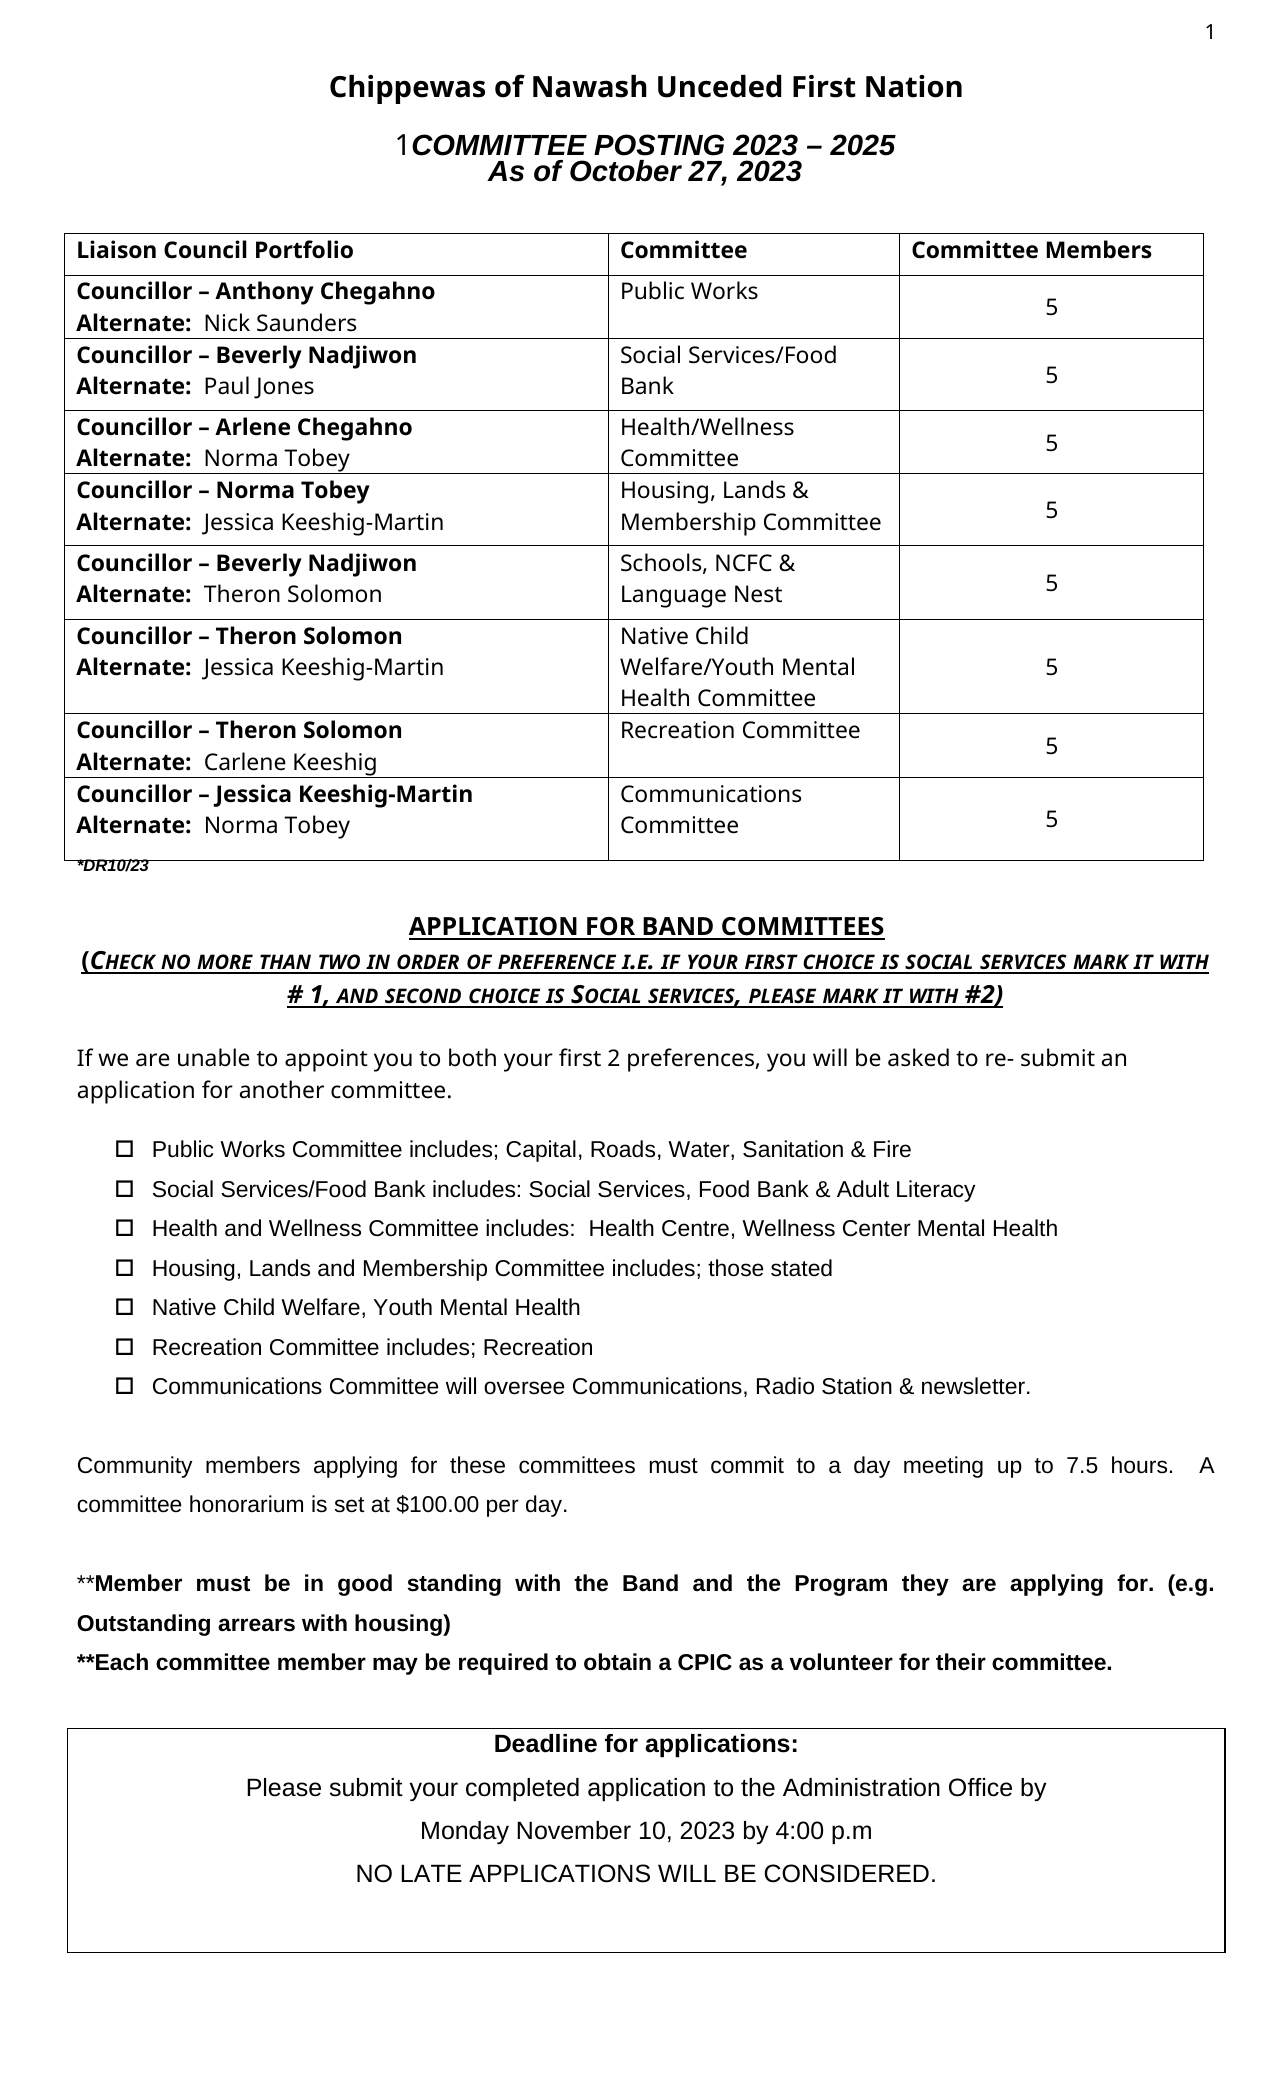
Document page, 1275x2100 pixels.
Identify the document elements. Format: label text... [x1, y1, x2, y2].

table_cell Councillor – Theron Solomon Alternate: Carlene Keeshig [65, 714, 608, 777]
list Communications Committee will oversee Communications, Radio Station & newsletter. [114, 1373, 1216, 1399]
table_cell Councillor – Anthony Chegahno Alternate: Nick Saunders [65, 276, 608, 338]
table_cell Councillor – Jessica Keeshig-Martin Alternate: Norma Tobey [65, 778, 608, 859]
text Monday November 10, 2023 by 4:00 p.m [68, 1814, 1224, 1844]
list Recreation Committee includes; Recreation [114, 1333, 1216, 1360]
table_cell Recreation Committee [609, 714, 899, 777]
table_cell 5 [900, 546, 1203, 618]
table_cell Councillor – Arlene Chegahno Alternate: Norma Tobey [65, 411, 608, 473]
table_cell Councillor – Beverly Nadjiwon Alternate: Paul Jones [65, 339, 608, 410]
text (Check no more than two in order of preference i.e. if your first choice is social services mark it with # 1, and second choice is Social services, please mark it with #2) [77, 943, 1216, 1011]
table_cell Health/Wellness Committee [609, 411, 899, 473]
table_header Liaison Council Portfolio [65, 234, 608, 274]
table_cell Housing, Lands & Membership Committee [609, 474, 899, 545]
table_cell Councillor – Beverly Nadjiwon Alternate: Theron Solomon [65, 546, 608, 618]
text *DR10/23 [77, 225, 1216, 875]
table_cell Councillor – Theron Solomon Alternate: Jessica Keeshig-Martin [65, 620, 608, 713]
table_header Committee Members [900, 234, 1203, 274]
list Health and Wellness Committee includes: Health Centre, Wellness Center Mental Health [114, 1215, 1216, 1241]
text **Member must be in good standing with the Band and the Program they are applying for. (e.g. Outstanding arrears with housing) [77, 1570, 1216, 1636]
text Please submit your completed application to the Administration Office by [68, 1771, 1224, 1801]
table_cell Schools, NCFC & Language Nest [609, 546, 899, 618]
text NO LATE APPLICATIONS WILL BE CONSIDERED. [68, 1858, 1224, 1952]
text Chippewas of Nawash Unceded First Nation [77, 74, 1216, 103]
list Housing, Lands and Membership Committee includes; those stated [114, 1254, 1216, 1281]
table_cell Public Works [609, 276, 899, 338]
list Social Services/Food Bank includes: Social Services, Food Bank & Adult Literacy [114, 1176, 1216, 1202]
text Community members applying for these committees must commit to a day meeting up to 7.5 hours. A committee honorarium is set at $100.00 per day. [77, 1452, 1216, 1518]
table_cell 5 [900, 778, 1203, 859]
table_cell 5 [900, 411, 1203, 473]
text As of October 27, 2023 [77, 162, 1216, 186]
table_cell 5 [900, 620, 1203, 713]
text Deadline for applications: [68, 1729, 1224, 1758]
table_cell 5 [900, 339, 1203, 410]
text COMMITTEE POSTING 2023 – 2025 [77, 132, 1216, 162]
table_cell Communications Committee [609, 778, 899, 859]
list Native Child Welfare, Youth Mental Health [114, 1294, 1216, 1320]
table_cell 5 [900, 714, 1203, 777]
table_cell Social Services/Food Bank [609, 339, 899, 410]
text APPLICATION FOR BAND COMMITTEES [77, 909, 1216, 943]
table_cell 5 [900, 474, 1203, 545]
list Public Works Committee includes; Capital, Roads, Water, Sanitation & Fire [114, 1136, 1216, 1162]
text **Each committee member may be required to obtain a CPIC as a volunteer for their committee. [77, 1649, 1216, 1676]
table_cell 5 [900, 276, 1203, 338]
table_cell Councillor – Norma Tobey Alternate: Jessica Keeshig-Martin [65, 474, 608, 545]
table_cell Native Child Welfare/Youth Mental Health Committee [609, 620, 899, 713]
table_header Committee [609, 234, 899, 274]
text If we are unable to appoint you to both your first 2 preferences, you will be asked to re- submit an application for another committee. [77, 1042, 1216, 1105]
